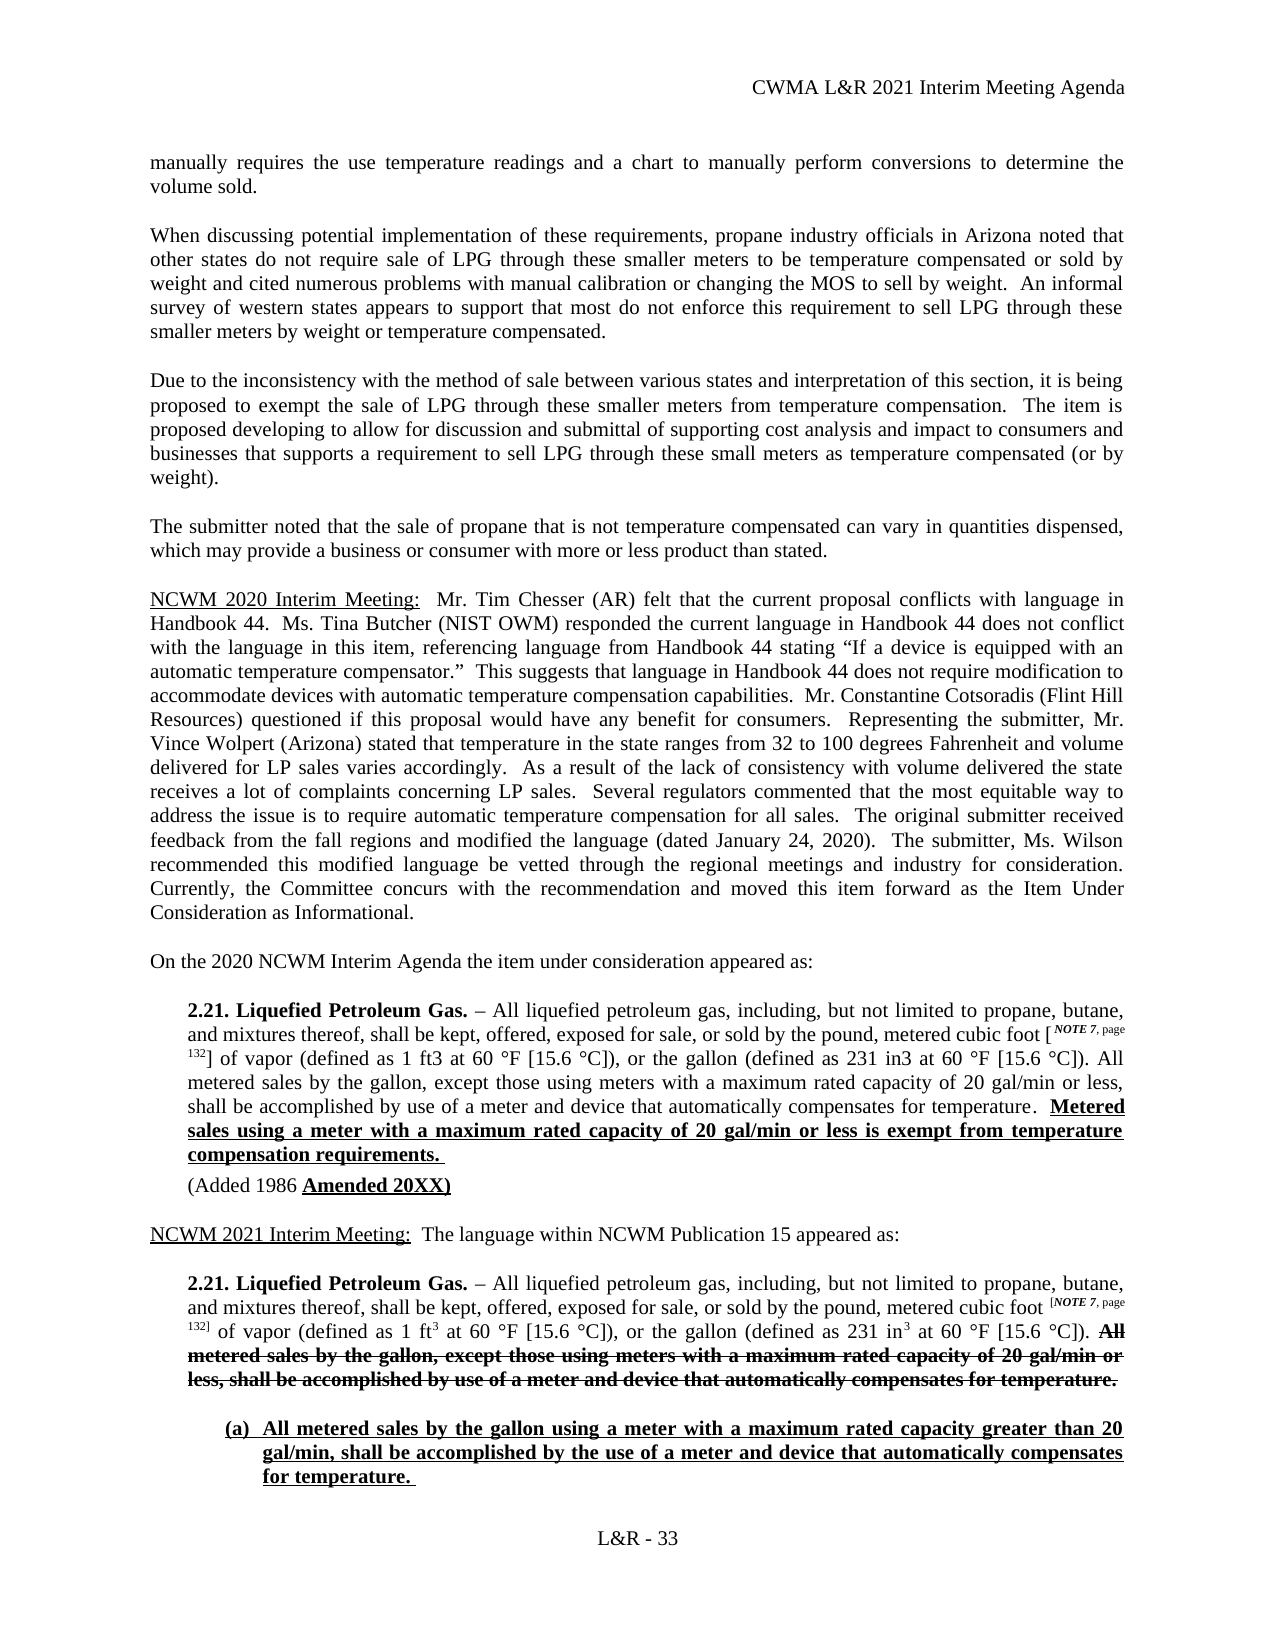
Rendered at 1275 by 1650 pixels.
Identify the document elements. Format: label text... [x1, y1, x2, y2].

text Due to the inconsistency with the method of sale between various states and interpretation of this section, it is being proposed to exempt the sale of LPG through these smaller meters from temperature compensation. The item is proposed developing to allow for discussion and submittal of supporting cost analysis and impact to consumers and businesses that supports a requirement to sell LPG through these small meters as temperature compensated (or by weight). [150, 368, 1125, 489]
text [150, 150, 1125, 198]
text (Added 1986 Amended 20XX) [187, 1172, 1125, 1197]
text NCWM 2021 Interim Meeting: The language within NCWM Publication 15 appeared as: [150, 1222, 1125, 1246]
text 2.21. Liquefied Petroleum Gas. – All liquefied petroleum gas, including, but not limited to propane, butane, and mixtures thereof, shall be kept, offered, exposed for sale, or sold by the pound, metered cubic foot [NOTE 7, page 132] of vapor (defined as 1 ft3 at 60 °F [15.6 °C]), or the gallon (defined as 231 in3 at 60 °F [15.6 °C]). All metered sales by the gallon, except those using meters with a maximum rated capacity of 20 gal/min or less, shall be accomplished by use of a meter and device that automatically compensates for temperature. [187, 1271, 1125, 1391]
text 2.21. Liquefied Petroleum Gas. – All liquefied petroleum gas, including, but not limited to propane, butane, and mixtures thereof, shall be kept, offered, exposed for sale, or sold by the pound, metered cubic foot [NOTE 7, page 132] of vapor (defined as 1 ft3 at 60 °F [15.6 °C]), or the gallon (defined as 231 in3 at 60 °F [15.6 °C]). All metered sales by the gallon, except those using meters with a maximum rated capacity of 20 gal/min or less, shall be accomplished by use of a meter and device that automatically compensates for temperature. Metered sales using a meter with a maximum rated capacity of 20 gal/min or less is exempt from temperature compensation requirements. [187, 998, 1125, 1166]
text On the 2020 NCWM Interim Agenda the item under consideration appeared as: [150, 949, 1125, 973]
text When discussing potential implementation of these requirements, propane industry officials in Arizona noted that other states do not require sale of LPG through these smaller meters to be temperature compensated or sold by weight and cited numerous problems with manual calibration or changing the MOS to sell by weight. An informal survey of western states appears to support that most do not enforce this requirement to sell LPG through these smaller meters by weight or temperature compensated. [150, 223, 1125, 343]
text NCWM 2020 Interim Meeting: Mr. Tim Chesser (AR) felt that the current proposal conflicts with language in Handbook 44. Ms. Tina Butcher (NIST OWM) responded the current language in Handbook 44 does not conflict with the language in this item, referencing language from Handbook 44 stating “If a device is equipped with an automatic temperature compensator.” This suggests that language in Handbook 44 does not require modification to accommodate devices with automatic temperature compensation capabilities. Mr. Constantine Cotsoradis (Flint Hill Resources) questioned if this proposal would have any benefit for consumers. Representing the submitter, Mr. Vince Wolpert (Arizona) stated that temperature in the state ranges from 32 to 100 degrees Fahrenheit and volume delivered for LP sales varies accordingly. As a result of the lack of consistency with volume delivered the state receives a lot of complaints concerning LP sales. Several regulators commented that the most equitable way to address the issue is to require automatic temperature compensation for all sales. The original submitter received feedback from the fall regions and modified the language (dated January 24, 2020). The submitter, Ms. Wilson recommended this modified language be vetted through the regional meetings and industry for consideration. Currently, the Committee concurs with the recommendation and moved this item forward as the Item Under Consideration as Informational. [150, 587, 1125, 924]
list All metered sales by the gallon using a meter with a maximum rated capacity greater than 20 gal/min, shall be accomplished by the use of a meter and device that automatically compensates for temperature. [225, 1416, 1125, 1488]
text The submitter noted that the sale of propane that is not temperature compensated can vary in quantities dispensed, which may provide a business or consumer with more or less product than stated. [150, 514, 1125, 562]
